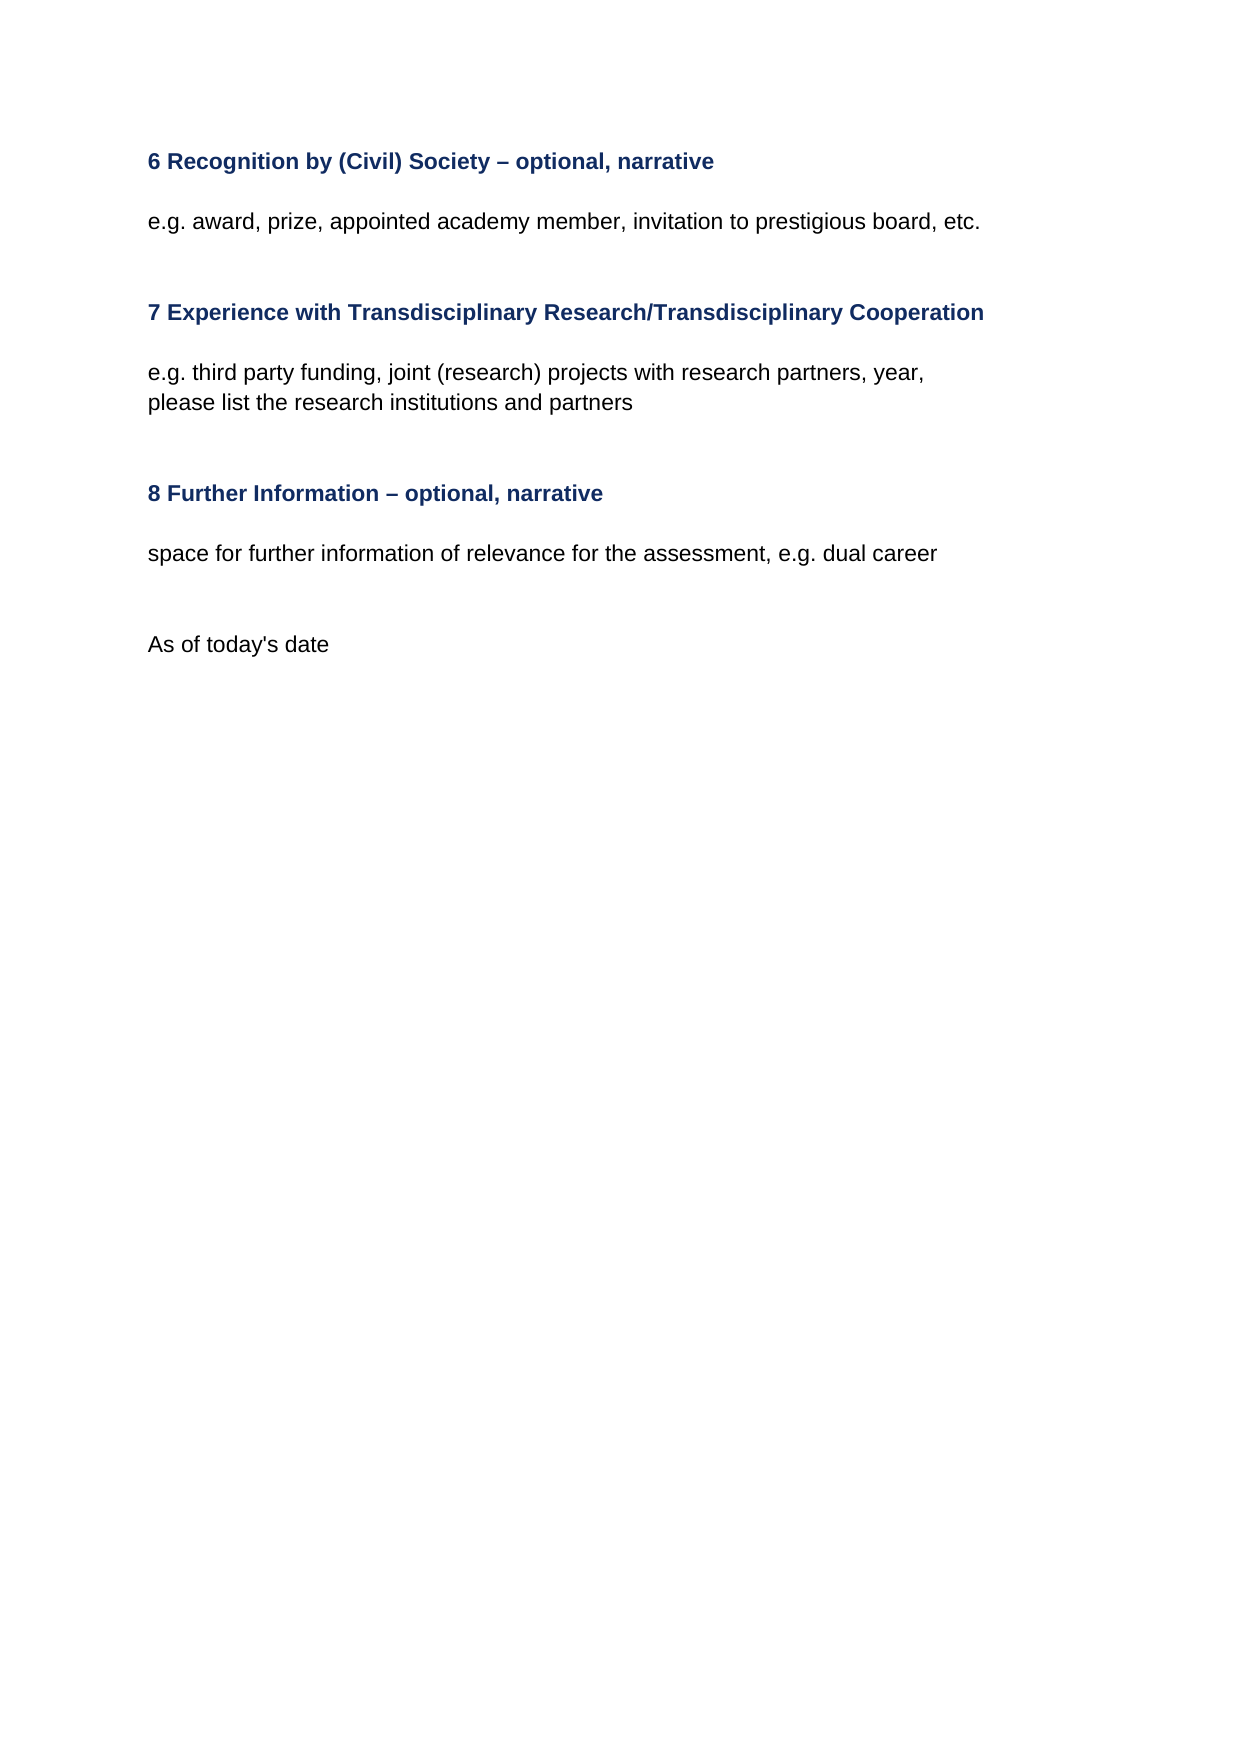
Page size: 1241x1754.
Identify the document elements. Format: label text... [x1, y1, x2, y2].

text e.g. third party funding, joint (research) projects with research partners, year, [148, 359, 1122, 386]
text please list the research institutions and partners [148, 389, 1122, 416]
text As of today's date [148, 631, 1122, 657]
text 6 Recognition by (Civil) Society – optional, narrative [148, 148, 1122, 174]
text 7 Experience with Transdisciplinary Research/Transdisciplinary Cooperation [148, 299, 1122, 325]
text 8 Further Information – optional, narrative [148, 480, 1122, 506]
text e.g. award, prize, appointed academy member, invitation to prestigious board, etc. [148, 208, 1122, 234]
text space for further information of relevance for the assessment, e.g. dual career [148, 540, 1122, 567]
